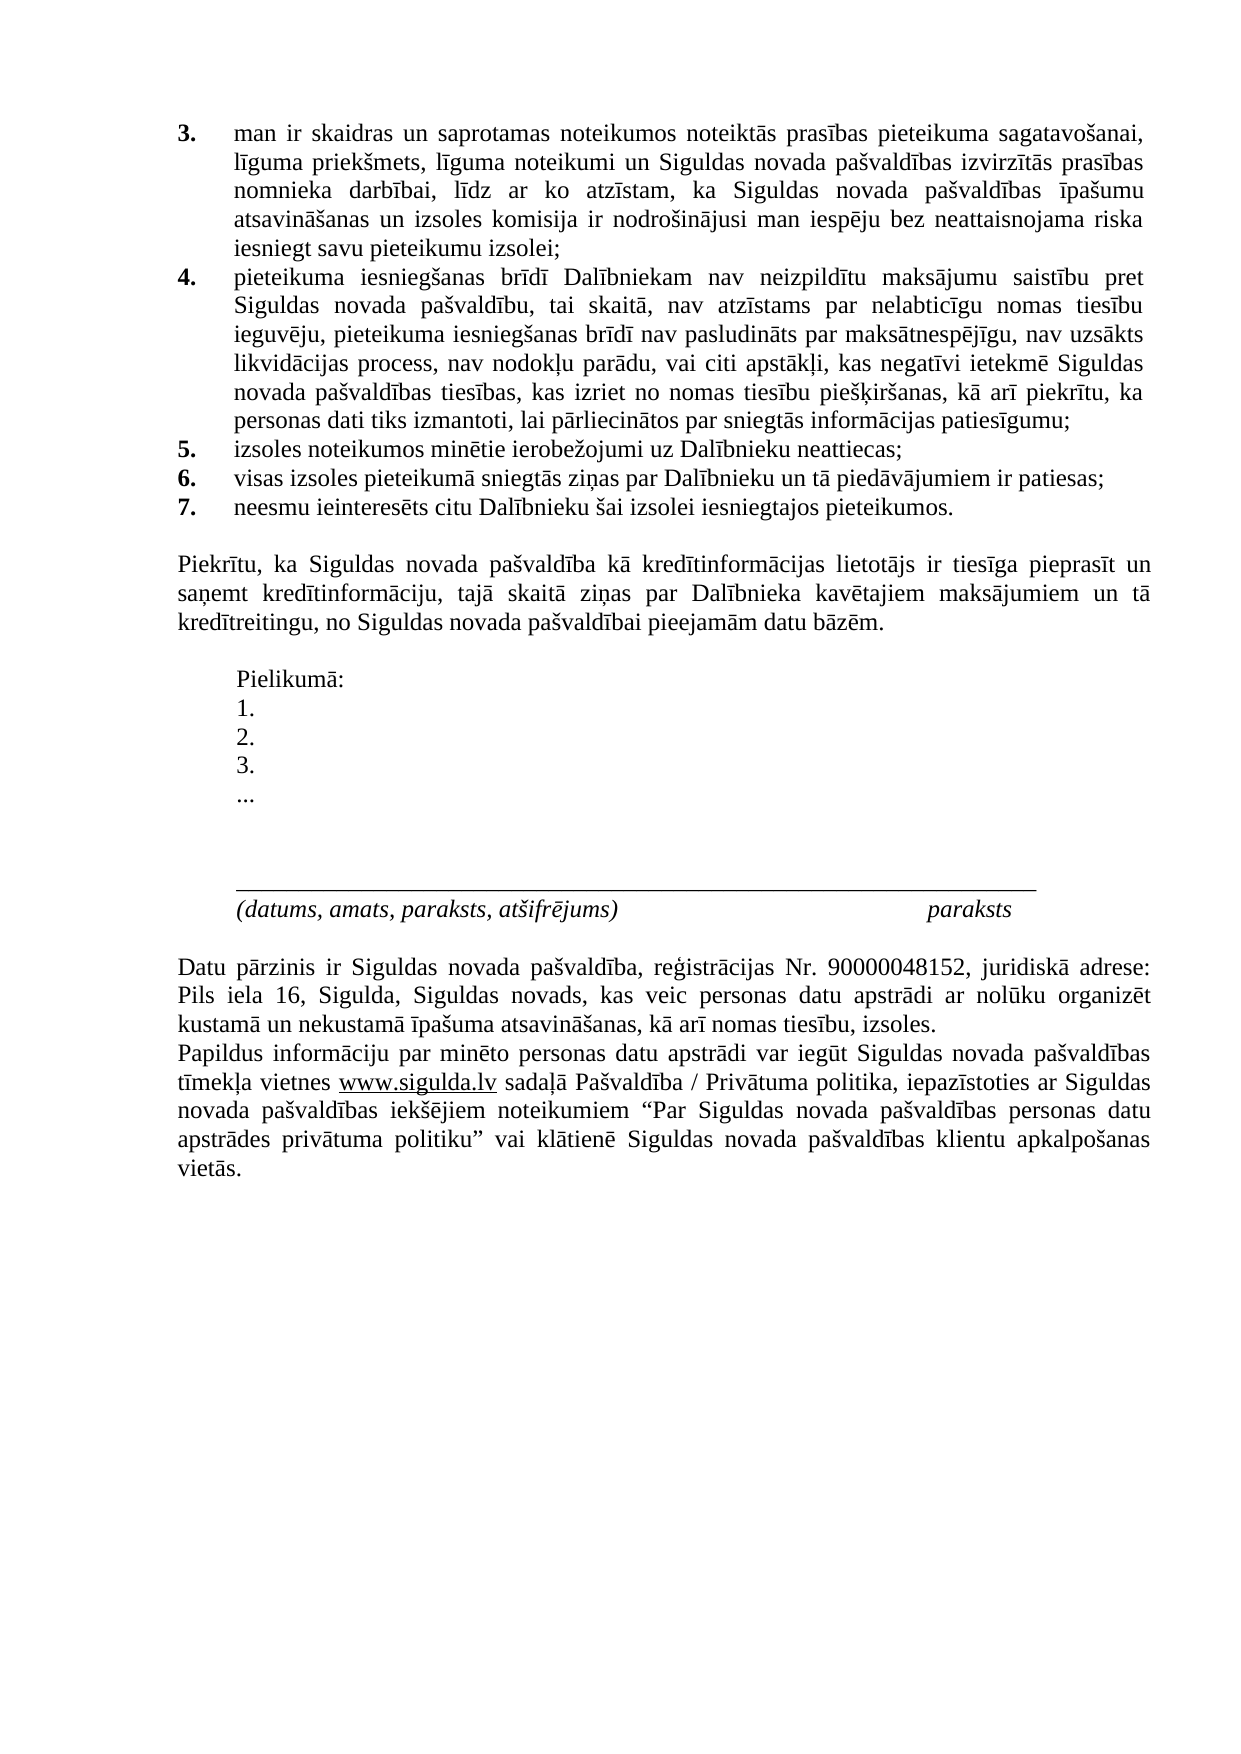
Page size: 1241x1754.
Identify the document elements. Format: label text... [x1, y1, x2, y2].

text ________________________________________________________________ [177, 866, 1205, 894]
text Pielikumā: [177, 664, 1205, 693]
list neesmu ieinteresēts citu Dalībnieku šai izsolei iesniegtajos pieteikumos. [177, 492, 1144, 521]
text 3. [177, 751, 1205, 779]
text 1. [177, 693, 1205, 722]
text (datums, amats, paraksts, atšifrējums) paraksts [177, 894, 1205, 923]
text 2. [177, 722, 1205, 751]
list man ir skaidras un saprotamas noteikumos noteiktās prasības pieteikuma sagatavošanai, līguma priekšmets, līguma noteikumi un Siguldas novada pašvaldības izvirzītās prasības nomnieka darbībai, līdz ar ko atzīstam, ka Siguldas novada pašvaldības īpašumu atsavināšanas un izsoles komisija ir nodrošinājusi man iespēju bez neattaisnojama riska iesniegt savu pieteikumu izsolei; [177, 118, 1144, 262]
list visas izsoles pieteikumā sniegtās ziņas par Dalībnieku un tā piedāvājumiem ir patiesas; [177, 463, 1144, 492]
list pieteikuma iesniegšanas brīdī Dalībniekam nav neizpildītu maksājumu saistību pret Siguldas novada pašvaldību, tai skaitā, nav atzīstams par nelabticīgu nomas tiesību ieguvēju, pieteikuma iesniegšanas brīdī nav pasludināts par maksātnespējīgu, nav uzsākts likvidācijas process, nav nodokļu parādu, vai citi apstākļi, kas negatīvi ietekmē Siguldas novada pašvaldības tiesības, kas izriet no nomas tiesību piešķiršanas, kā arī piekrītu, ka personas dati tiks izmantoti, lai pārliecinātos par sniegtās informācijas patiesīgumu; [177, 262, 1144, 434]
text ... [177, 779, 1205, 808]
list izsoles noteikumos minētie ierobežojumi uz Dalībnieku neattiecas; [177, 434, 1144, 463]
text Piekrītu, ka Siguldas novada pašvaldība kā kredītinformācijas lietotājs ir tiesīga pieprasīt un saņemt kredītinformāciju, tajā skaitā ziņas par Dalībnieka kavētajiem maksājumiem un tā kredītreitingu, no Siguldas novada pašvaldībai pieejamām datu bāzēm. [177, 549, 1152, 636]
text Papildus informāciju par minēto personas datu apstrādi var iegūt Siguldas novada pašvaldības tīmekļa vietnes www.sigulda.lv sadaļā Pašvaldība / Privātuma politika, iepazīstoties ar Siguldas novada pašvaldības iekšējiem noteikumiem “Par Siguldas novada pašvaldības personas datu apstrādes privātuma politiku” vai klātienē Siguldas novada pašvaldības klientu apkalpošanas vietās. [177, 1038, 1152, 1182]
text Datu pārzinis ir Siguldas novada pašvaldība, reģistrācijas Nr. 90000048152, juridiskā adrese: Pils iela 16, Sigulda, Siguldas novads, kas veic personas datu apstrādi ar nolūku organizēt kustamā un nekustamā īpašuma atsavināšanas, kā arī nomas tiesību, izsoles. [177, 952, 1152, 1038]
